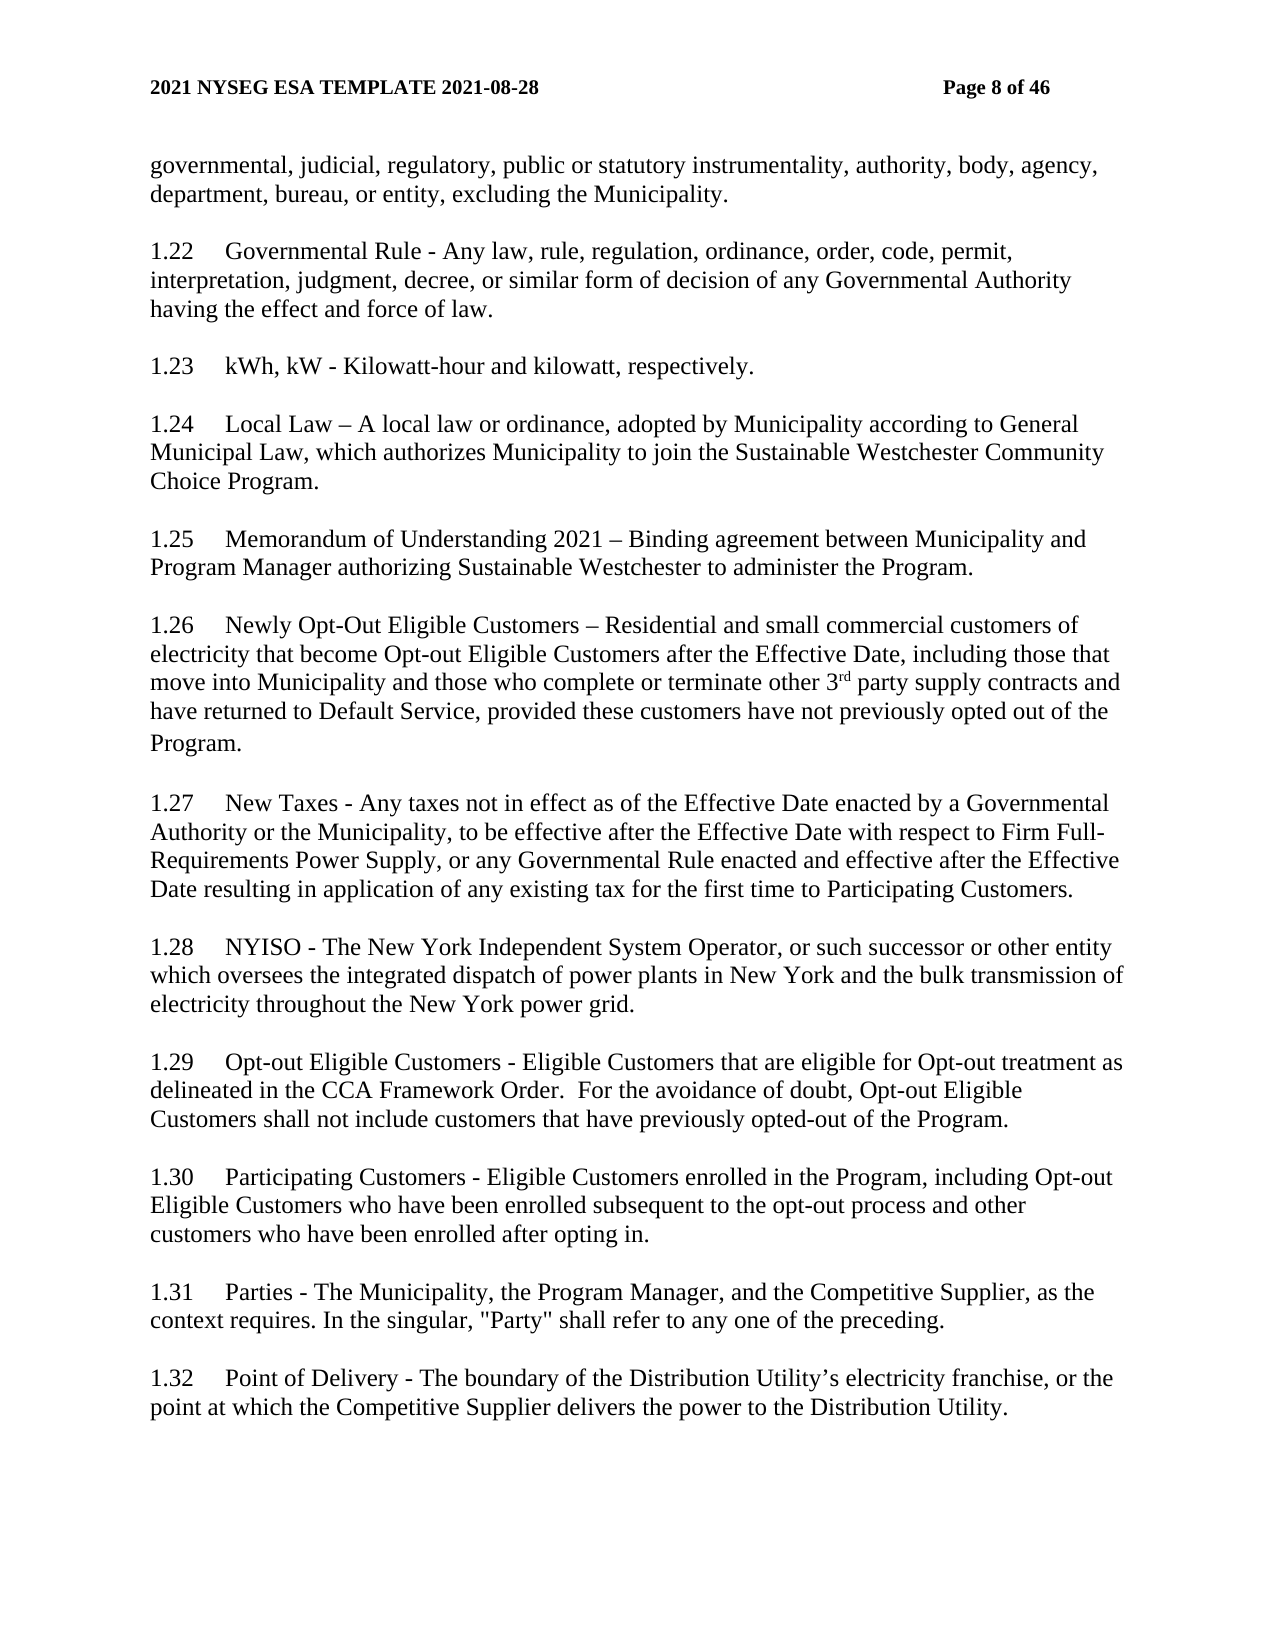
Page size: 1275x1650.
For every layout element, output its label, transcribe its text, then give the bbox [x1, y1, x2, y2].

text 1.24 Local Law – A local law or ordinance, adopted by Municipality according to General Municipal Law, which authorizes Municipality to join the Sustainable Westchester Community Choice Program. [150, 409, 1125, 495]
text 1.32 Point of Delivery - The boundary of the Distribution Utility’s electricity franchise, or the point at which the Competitive Supplier delivers the power to the Distribution Utility. [150, 1363, 1125, 1420]
text 1.31 Parties - The Municipality, the Program Manager, and the Competitive Supplier, as the context requires. In the singular, "Party" shall refer to any one of the preceding. [150, 1277, 1125, 1334]
text 1.28 NYISO - The New York Independent System Operator, or such successor or other entity which oversees the integrated dispatch of power plants in New York and the bulk transmission of electricity throughout the New York power grid. [150, 932, 1125, 1018]
text 1.22 Governmental Rule - Any law, rule, regulation, ordinance, order, code, permit, interpretation, judgment, decree, or similar form of decision of any Governmental Authority having the effect and force of law. [150, 236, 1125, 322]
text 1.30 Participating Customers - Eligible Customers enrolled in the Program, including Opt-out Eligible Customers who have been enrolled subsequent to the opt-out process and other customers who have been enrolled after opting in. [150, 1162, 1125, 1248]
text 1.25 Memorandum of Understanding 2021 – Binding agreement between Municipality and Program Manager authorizing Sustainable Westchester to administer the Program. [150, 524, 1125, 581]
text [150, 150, 1125, 207]
text 1.26 Newly Opt-Out Eligible Customers – Residential and small commercial customers of electricity that become Opt-out Eligible Customers after the Effective Date, including those that move into Municipality and those who complete or terminate other 3rd party supply contracts and have returned to Default Service, provided these customers have not previously opted out of the Program. [150, 610, 1125, 759]
text 1.23 kWh, kW - Kilowatt-hour and kilowatt, respectively. [150, 351, 1125, 380]
text 1.27 New Taxes - Any taxes not in effect as of the Effective Date enacted by a Governmental Authority or the Municipality, to be effective after the Effective Date with respect to Firm Full-Requirements Power Supply, or any Governmental Rule enacted and effective after the Effective Date resulting in application of any existing tax for the first time to Participating Customers. [150, 788, 1125, 903]
text 1.29 Opt-out Eligible Customers - Eligible Customers that are eligible for Opt-out treatment as delineated in the CCA Framework Order. For the avoidance of doubt, Opt-out Eligible Customers shall not include customers that have previously opted-out of the Program. [150, 1047, 1125, 1133]
